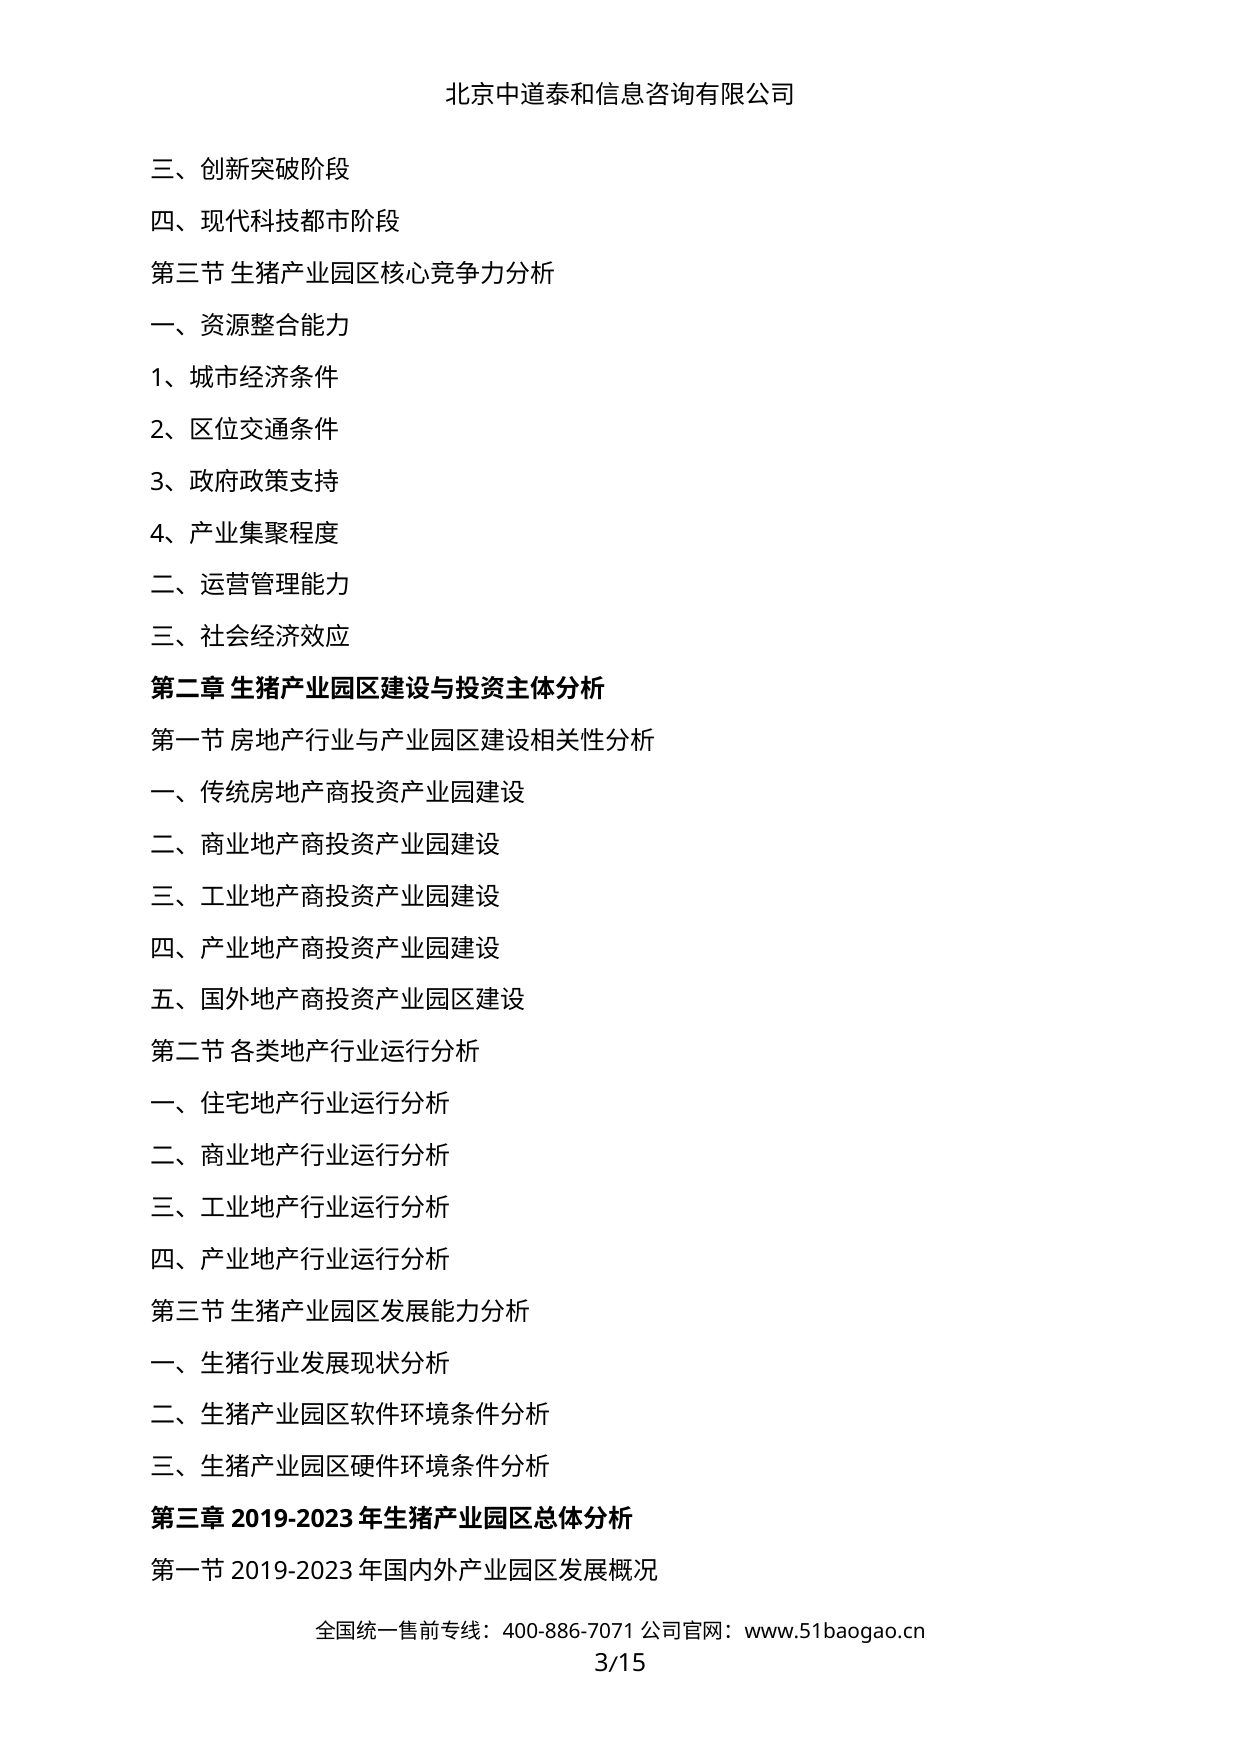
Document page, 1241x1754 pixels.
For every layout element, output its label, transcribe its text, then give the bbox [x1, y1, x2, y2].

text 第一节 房地产行业与产业园区建设相关性分析 [150, 721, 1090, 757]
text 二、商业地产行业运行分析 [150, 1136, 1090, 1172]
text 二、商业地产商投资产业园建设 [150, 824, 1090, 861]
text 1、城市经济条件 [150, 357, 1090, 394]
text 四、产业地产行业运行分析 [150, 1239, 1090, 1276]
text 第二节 各类地产行业运行分析 [150, 1032, 1090, 1068]
text 三、工业地产行业运行分析 [150, 1187, 1090, 1224]
text 三、社会经济效应 [150, 617, 1090, 653]
text 三、工业地产商投资产业园建设 [150, 876, 1090, 912]
text 二、运营管理能力 [150, 565, 1090, 601]
text 一、传统房地产商投资产业园建设 [150, 772, 1090, 809]
text 一、住宅地产行业运行分析 [150, 1084, 1090, 1120]
text 一、生猪行业发展现状分析 [150, 1343, 1090, 1379]
text 2、区位交通条件 [150, 409, 1090, 446]
text 3、政府政策支持 [150, 461, 1090, 497]
text 一、资源整合能力 [150, 306, 1090, 342]
text 4、产业集聚程度 [150, 513, 1090, 549]
text 四、现代科技都市阶段 [150, 202, 1090, 238]
text 第三节 生猪产业园区发展能力分析 [150, 1291, 1090, 1327]
text 二、生猪产业园区软件环境条件分析 [150, 1395, 1090, 1431]
text 第三节 生猪产业园区核心竞争力分析 [150, 254, 1090, 290]
text 五、国外地产商投资产业园区建设 [150, 980, 1090, 1016]
text 第一节 2019-2023年国内外产业园区发展概况 [150, 1551, 1090, 1587]
text 四、产业地产商投资产业园建设 [150, 928, 1090, 964]
text 第三章 2019-2023年生猪产业园区总体分析 [150, 1499, 1090, 1535]
text 三、创新突破阶段 [150, 150, 1090, 186]
text 第二章 生猪产业园区建设与投资主体分析 [150, 669, 1090, 705]
text 三、生猪产业园区硬件环境条件分析 [150, 1447, 1090, 1483]
